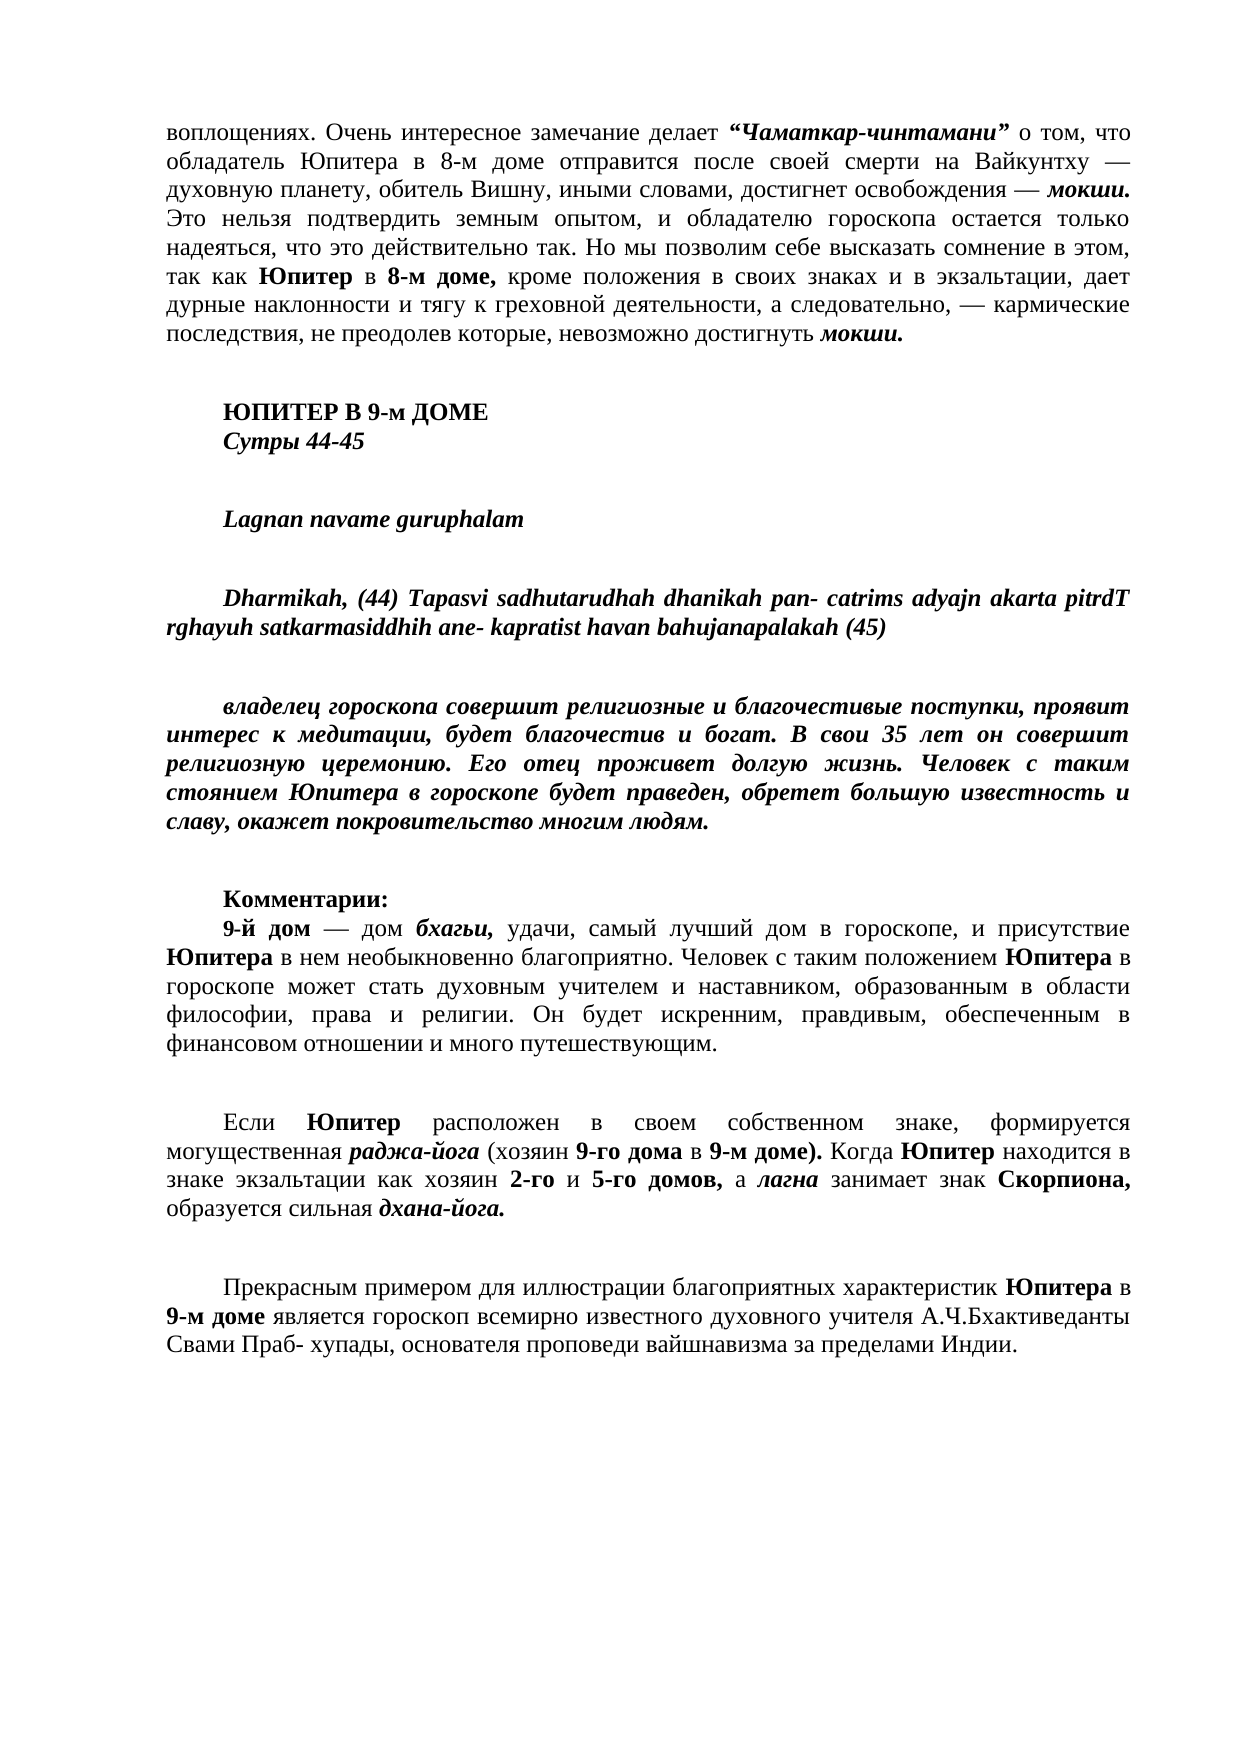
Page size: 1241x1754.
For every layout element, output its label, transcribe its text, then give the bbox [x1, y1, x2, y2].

list й дом — дом бхагьи, удачи, самый лучший дом в гороскопе, и присутствие Юпитера в нем необыкновенно благоприятно. Человек с таким положением Юпитера в гороскопе может стать духовным учителем и наставником, образованным в области философии, права и религии. Он будет искренним, правдивым, обеспеченным в финансовом отношении и много путешествующим. [166, 913, 1131, 1057]
text Прекрасным примером для иллюстрации благоприятных характеристик Юпитера в 9-м доме является гороскоп всемирно известного духовного учителя А.Ч.Бхактиведанты Свами Праб- хупады, основателя проповеди вайшнавизма за пределами Индии. [166, 1272, 1131, 1358]
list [166, 117, 1131, 347]
text ЮПИТЕР В 9-м ДОМЕ [166, 397, 1131, 426]
text Если Юпитер расположен в своем собственном знаке, формируется могущественная раджа-йога (хозяин 9-го дома в 9-м доме). Когда Юпитер находится в знаке экзальтации как хозяин 2-го и 5-го домов, а лагна занимает знак Скорпиона, образуется сильная дхана-йога. [166, 1107, 1131, 1222]
text Сутры 44-45 [166, 426, 1131, 454]
text владелец гороскопа совершит религиозные и благочестивые поступки, проявит интерес к медитации, будет благочестив и богат. В свои 35 лет он совершит религиозную церемонию. Его отец проживет долгую жизнь. Человек с таким стоянием Юпитера в гороскопе будет праведен, обретет большую известность и славу, окажет покровительство многим людям. [166, 691, 1131, 834]
text Lagnan navame guruphalam [166, 504, 1131, 533]
text Dharmikah, (44) Tapasvi sadhutarudhah dhanikah pan- catrims adyajn akarta pitrdT rghayuh satkarmasiddhih ane- kapratist havan bahujanapalakah (45) [166, 583, 1131, 641]
text Комментарии: [166, 884, 1131, 913]
